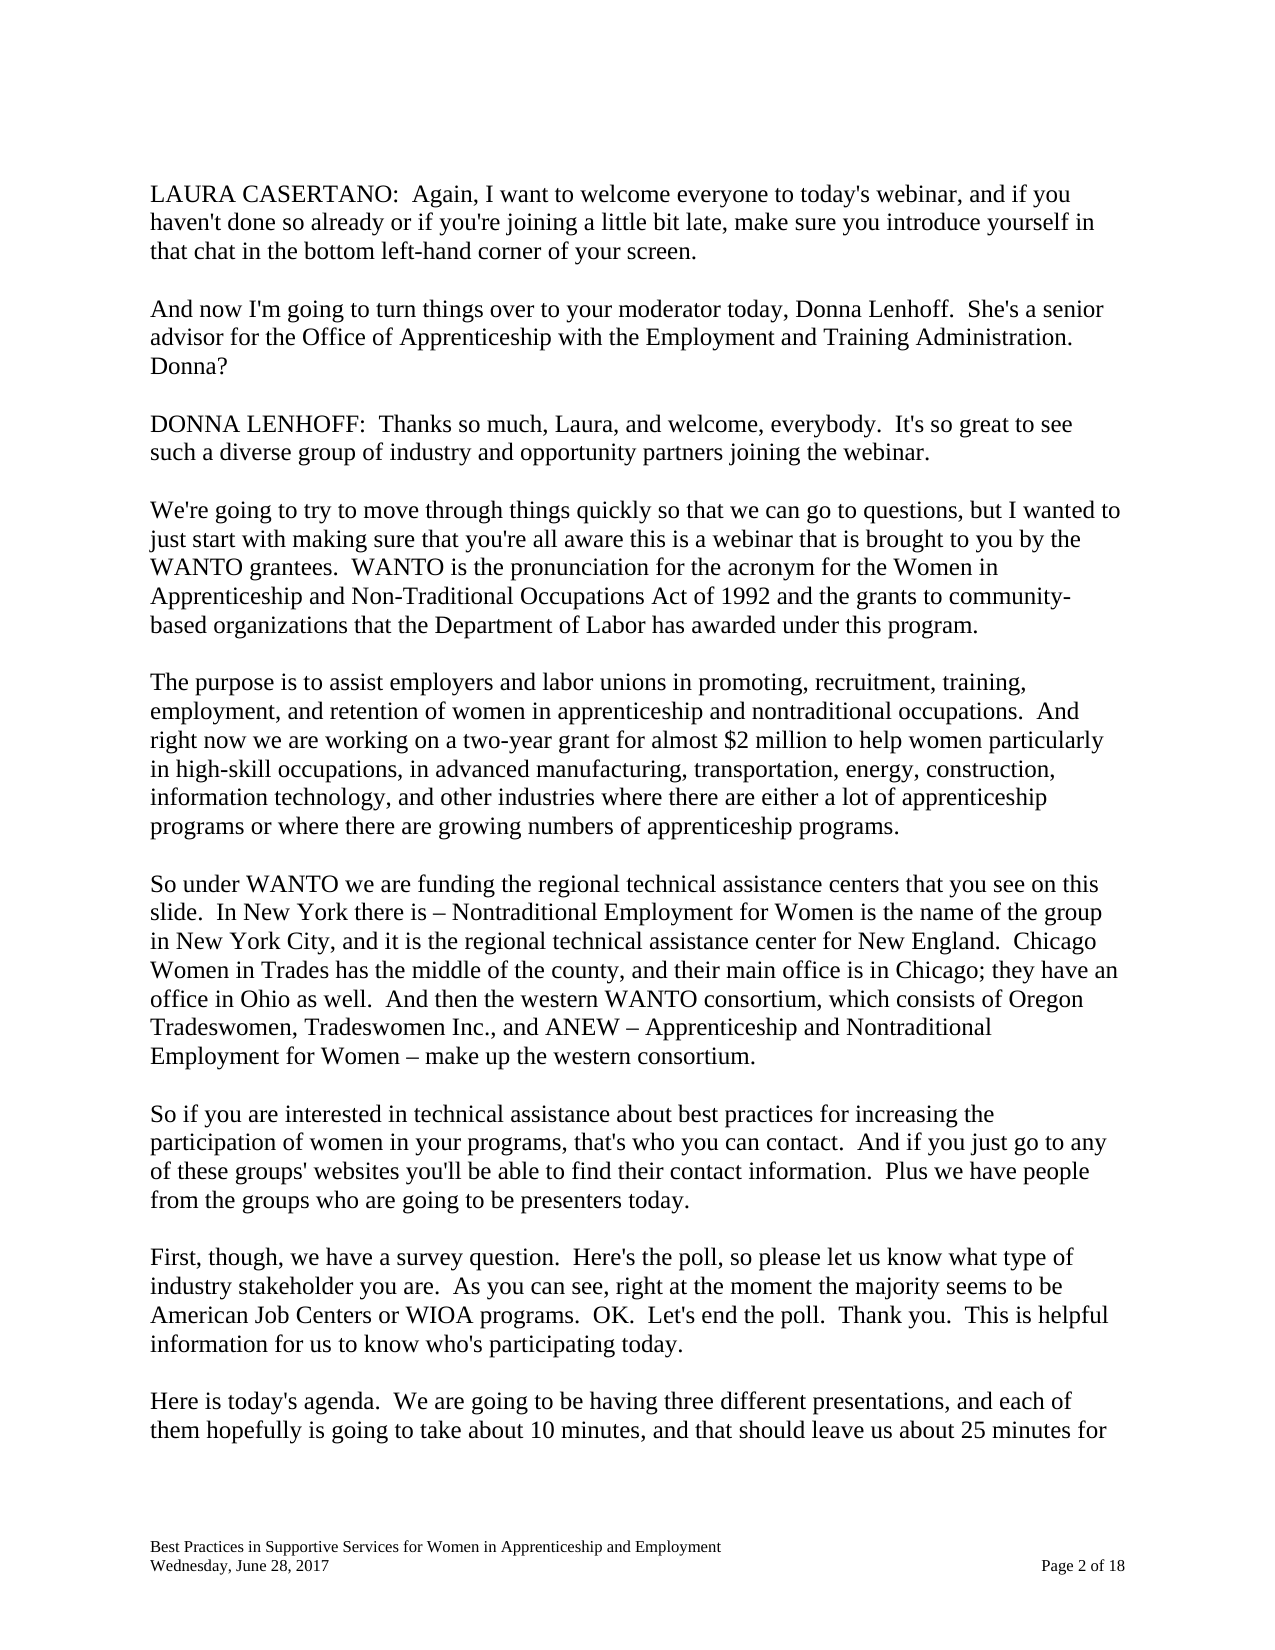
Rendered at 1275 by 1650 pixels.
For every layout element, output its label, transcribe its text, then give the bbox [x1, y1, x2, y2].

text So under WANTO we are funding the regional technical assistance centers that you see on this slide. In New York there is – Nontraditional Employment for Women is the name of the group in New York City, and it is the regional technical assistance center for New England. Chicago Women in Trades has the middle of the county, and their main office is in Chicago; they have an office in Ohio as well. And then the western WANTO consortium, which consists of Oregon Tradeswomen, Tradeswomen Inc., and ANEW – Apprenticeship and Nontraditional Employment for Women – make up the western consortium. [150, 869, 1125, 1070]
text So if you are interested in technical assistance about best practices for increasing the participation of women in your programs, that's who you can contact. And if you just go to any of these groups' websites you'll be able to find their contact information. Plus we have people from the groups who are going to be presenters today. [150, 1099, 1125, 1214]
text LAURA CASERTANO: Again, I want to welcome everyone to today's webinar, and if you haven't done so already or if you're joining a little bit late, make sure you introduce yourself in that chat in the bottom left-hand corner of your screen. [150, 179, 1125, 265]
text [150, 1386, 1125, 1444]
text First, though, we have a survey question. Here's the poll, so please let us know what type of industry stakeholder you are. As you can see, right at the moment the majority seems to be American Job Centers or WIOA programs. OK. Let's end the poll. Thank you. This is helpful information for us to know who's participating today. [150, 1242, 1125, 1357]
text We're going to try to move through things quickly so that we can go to questions, but I wanted to just start with making sure that you're all aware this is a webinar that is brought to you by the WANTO grantees. WANTO is the pronunciation for the acronym for the Women in Apprenticeship and Non-Traditional Occupations Act of 1992 and the grants to community-based organizations that the Department of Labor has awarded under this program. [150, 495, 1125, 639]
text The purpose is to assist employers and labor unions in promoting, recruitment, training, employment, and retention of women in apprenticeship and nontraditional occupations. And right now we are working on a two-year grant for almost $2 million to help women particularly in high-skill occupations, in advanced manufacturing, transportation, energy, construction, information technology, and other industries where there are either a lot of apprenticeship programs or where there are growing numbers of apprenticeship programs. [150, 667, 1125, 840]
text And now I'm going to turn things over to your moderator today, Donna Lenhoff. She's a senior advisor for the Office of Apprenticeship with the Employment and Training Administration. Donna? [150, 294, 1125, 380]
text DONNA LENHOFF: Thanks so much, Laura, and welcome, everybody. It's so great to see such a diverse group of industry and opportunity partners joining the webinar. [150, 409, 1125, 466]
